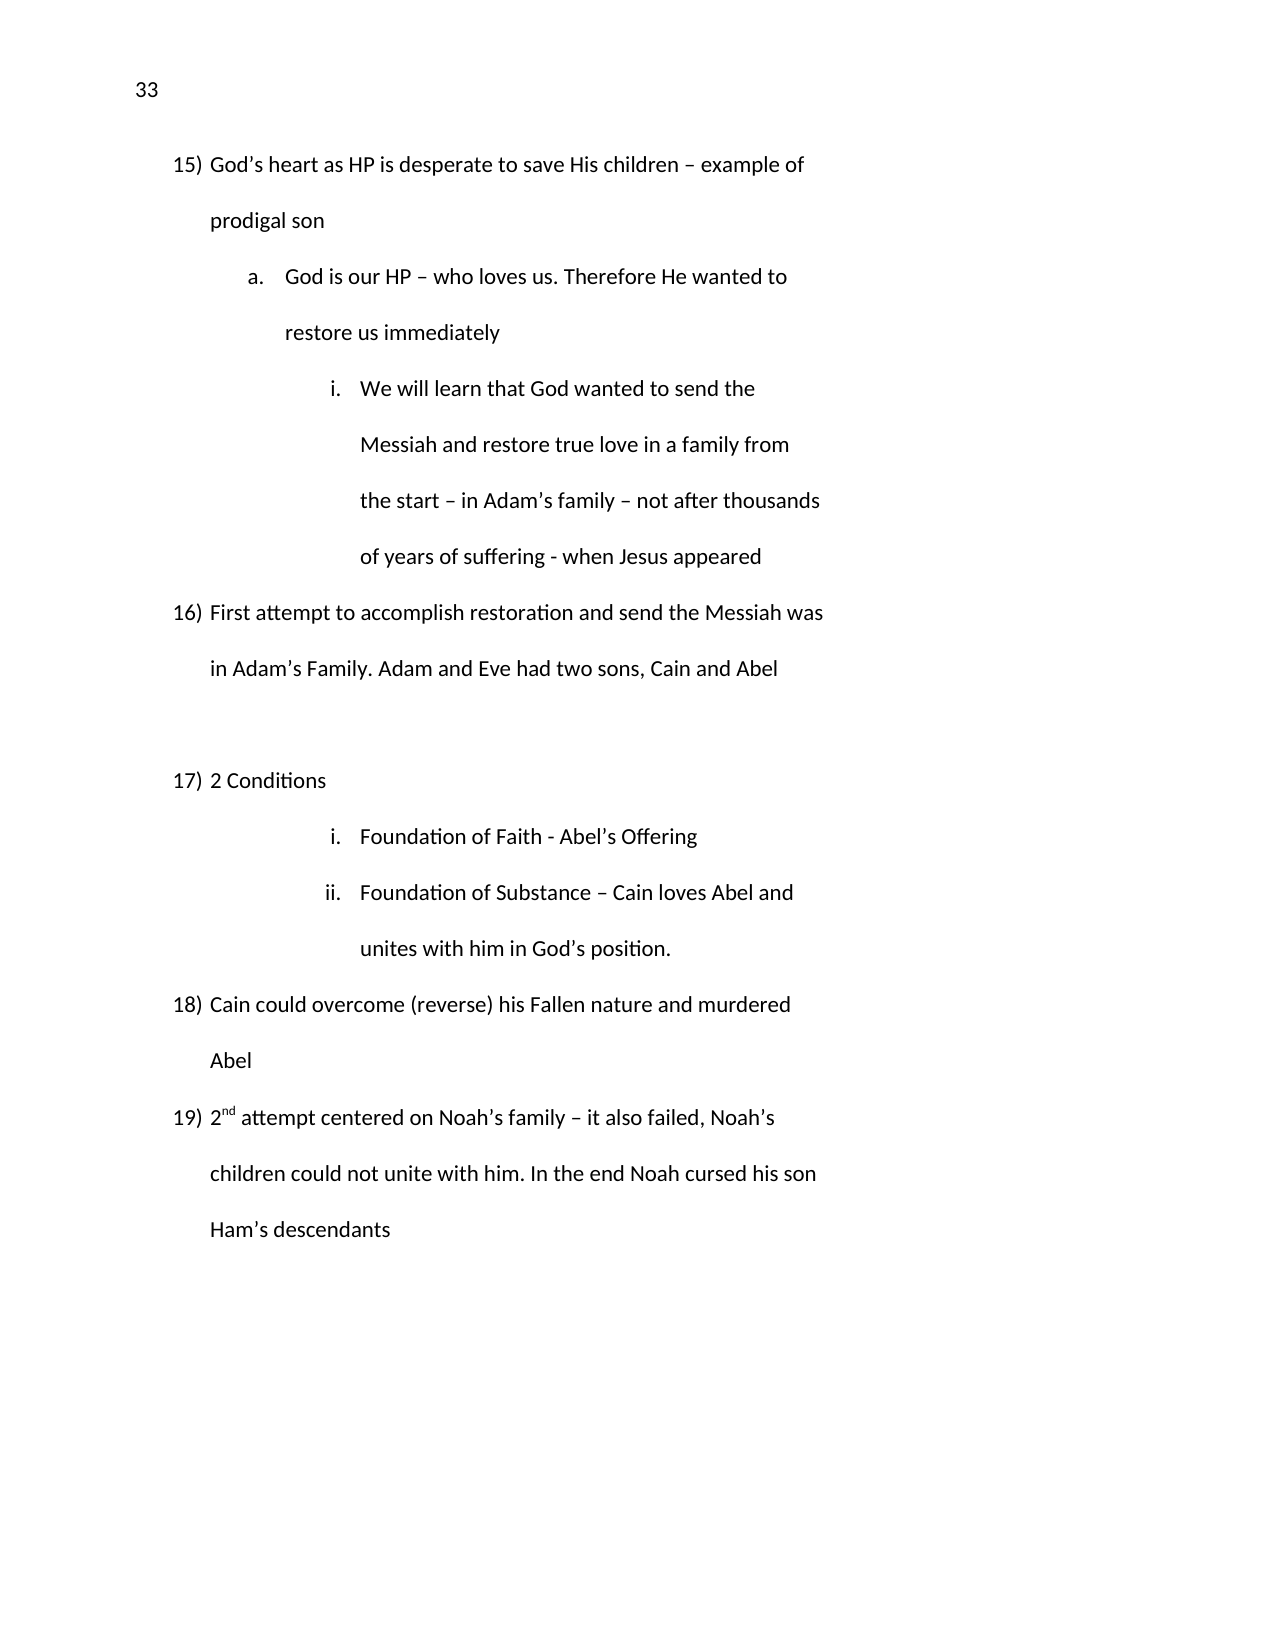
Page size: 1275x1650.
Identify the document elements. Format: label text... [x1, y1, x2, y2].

list First attempt to accomplish restoration and send the Messiah was in Adam’s Family. Adam and Eve had two sons, Cain and Abel [172, 598, 825, 682]
list 2nd attempt centered on Noah’s family – it also failed, Noah’s children could not unite with him. In the end Noah cursed his son Ham’s descendants [172, 1103, 825, 1243]
list Foundation of Faith - Abel’s Offering [341, 822, 825, 851]
list God’s heart as HP is desperate to save His children – example of prodigal son [172, 150, 825, 234]
list We will learn that God wanted to send the Messiah and restore true love in a family from the start – in Adam’s family – not after thousands of years of suffering - when Jesus appeared [341, 374, 825, 570]
list God is our HP – who loves us. Therefore He wanted to restore us immediately [247, 262, 825, 346]
list Cain could overcome (reverse) his Fallen nature and murdered Abel [172, 991, 825, 1075]
list Foundation of Substance – Cain loves Abel and unites with him in God’s position. [341, 878, 825, 963]
list 2 Conditions [172, 766, 825, 794]
